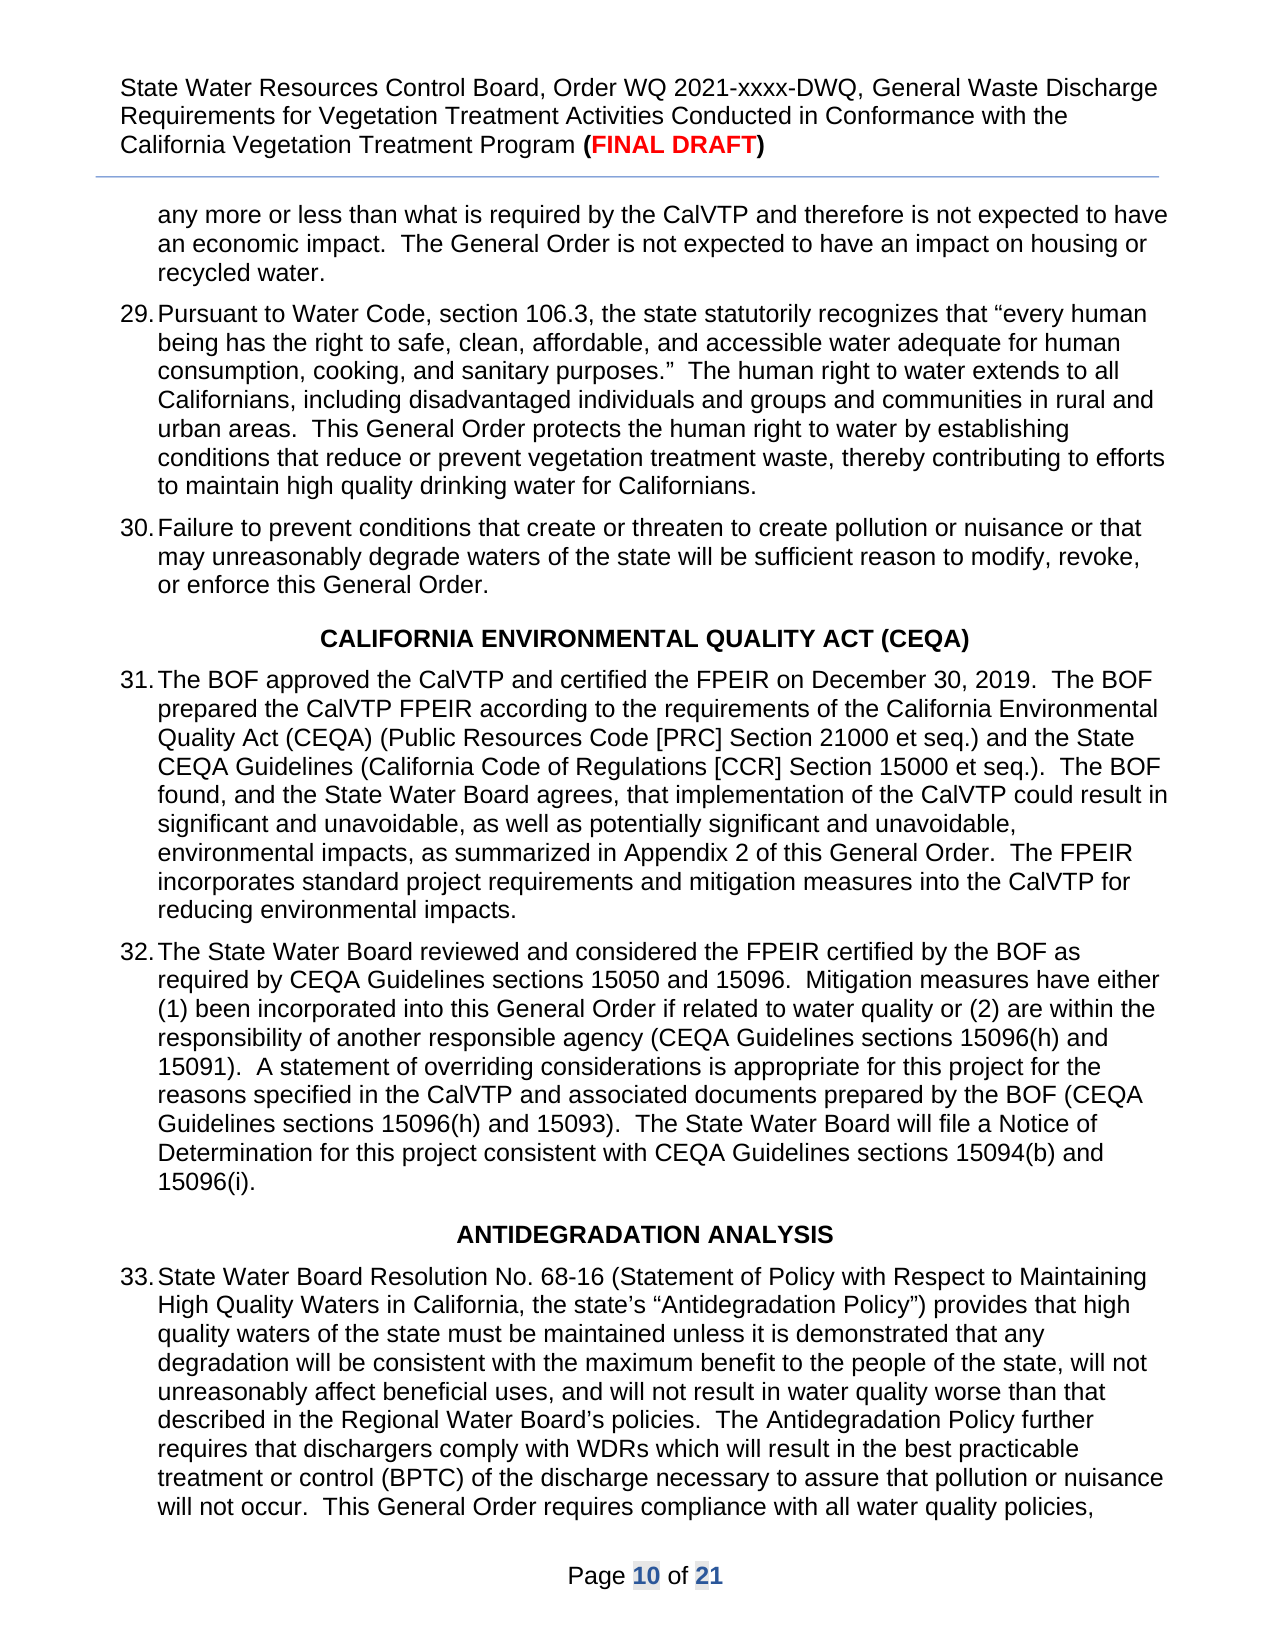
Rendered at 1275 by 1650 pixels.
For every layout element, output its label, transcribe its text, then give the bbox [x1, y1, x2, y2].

subtitle CALIFORNIA ENVIRONMENTAL QUALITY ACT (CEQA) [120, 624, 1170, 653]
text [120, 1262, 1170, 1521]
text The BOF approved the CalVTP and certified the FPEIR on December 30, 2019. The BOF prepared the CalVTP FPEIR according to the requirements of the California Environmental Quality Act (CEQA) (Public Resources Code [PRC] Section 21000 et seq.) and the State CEQA Guidelines (California Code of Regulations [CCR] Section 15000 et seq.). The BOF found, and the State Water Board agrees, that implementation of the CalVTP could result in significant and unavoidable, as well as potentially significant and unavoidable, environmental impacts, as summarized in Appendix 2 of this General Order. The FPEIR incorporates standard project requirements and mitigation measures into the CalVTP for reducing environmental impacts. [120, 665, 1170, 924]
text The State Water Board reviewed and considered the FPEIR certified by the BOF as required by CEQA Guidelines sections 15050 and 15096. Mitigation measures have either (1) been incorporated into this General Order if related to water quality or (2) are within the responsibility of another responsible agency (CEQA Guidelines sections 15096(h) and 15091). A statement of overriding considerations is appropriate for this project for the reasons specified in the CalVTP and associated documents prepared by the BOF (CEQA Guidelines sections 15096(h) and 15093). The State Water Board will file a Notice of Determination for this project consistent with CEQA Guidelines sections 15094(b) and 15096(i). [120, 937, 1170, 1195]
subtitle ANTIDEGRADATION ANALYSIS [120, 1220, 1170, 1249]
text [120, 200, 1170, 286]
text Pursuant to Water Code, section 106.3, the state statutorily recognizes that “every human being has the right to safe, clean, affordable, and accessible water adequate for human consumption, cooking, and sanitary purposes.” The human right to water extends to all Californians, including disadvantaged individuals and groups and communities in rural and urban areas. This General Order protects the human right to water by establishing conditions that reduce or prevent vegetation treatment waste, thereby contributing to efforts to maintain high quality drinking water for Californians. [120, 299, 1170, 500]
text Failure to prevent conditions that create or threaten to create pollution or nuisance or that may unreasonably degrade waters of the state will be sufficient reason to modify, revoke, or enforce this General Order. [120, 513, 1170, 599]
